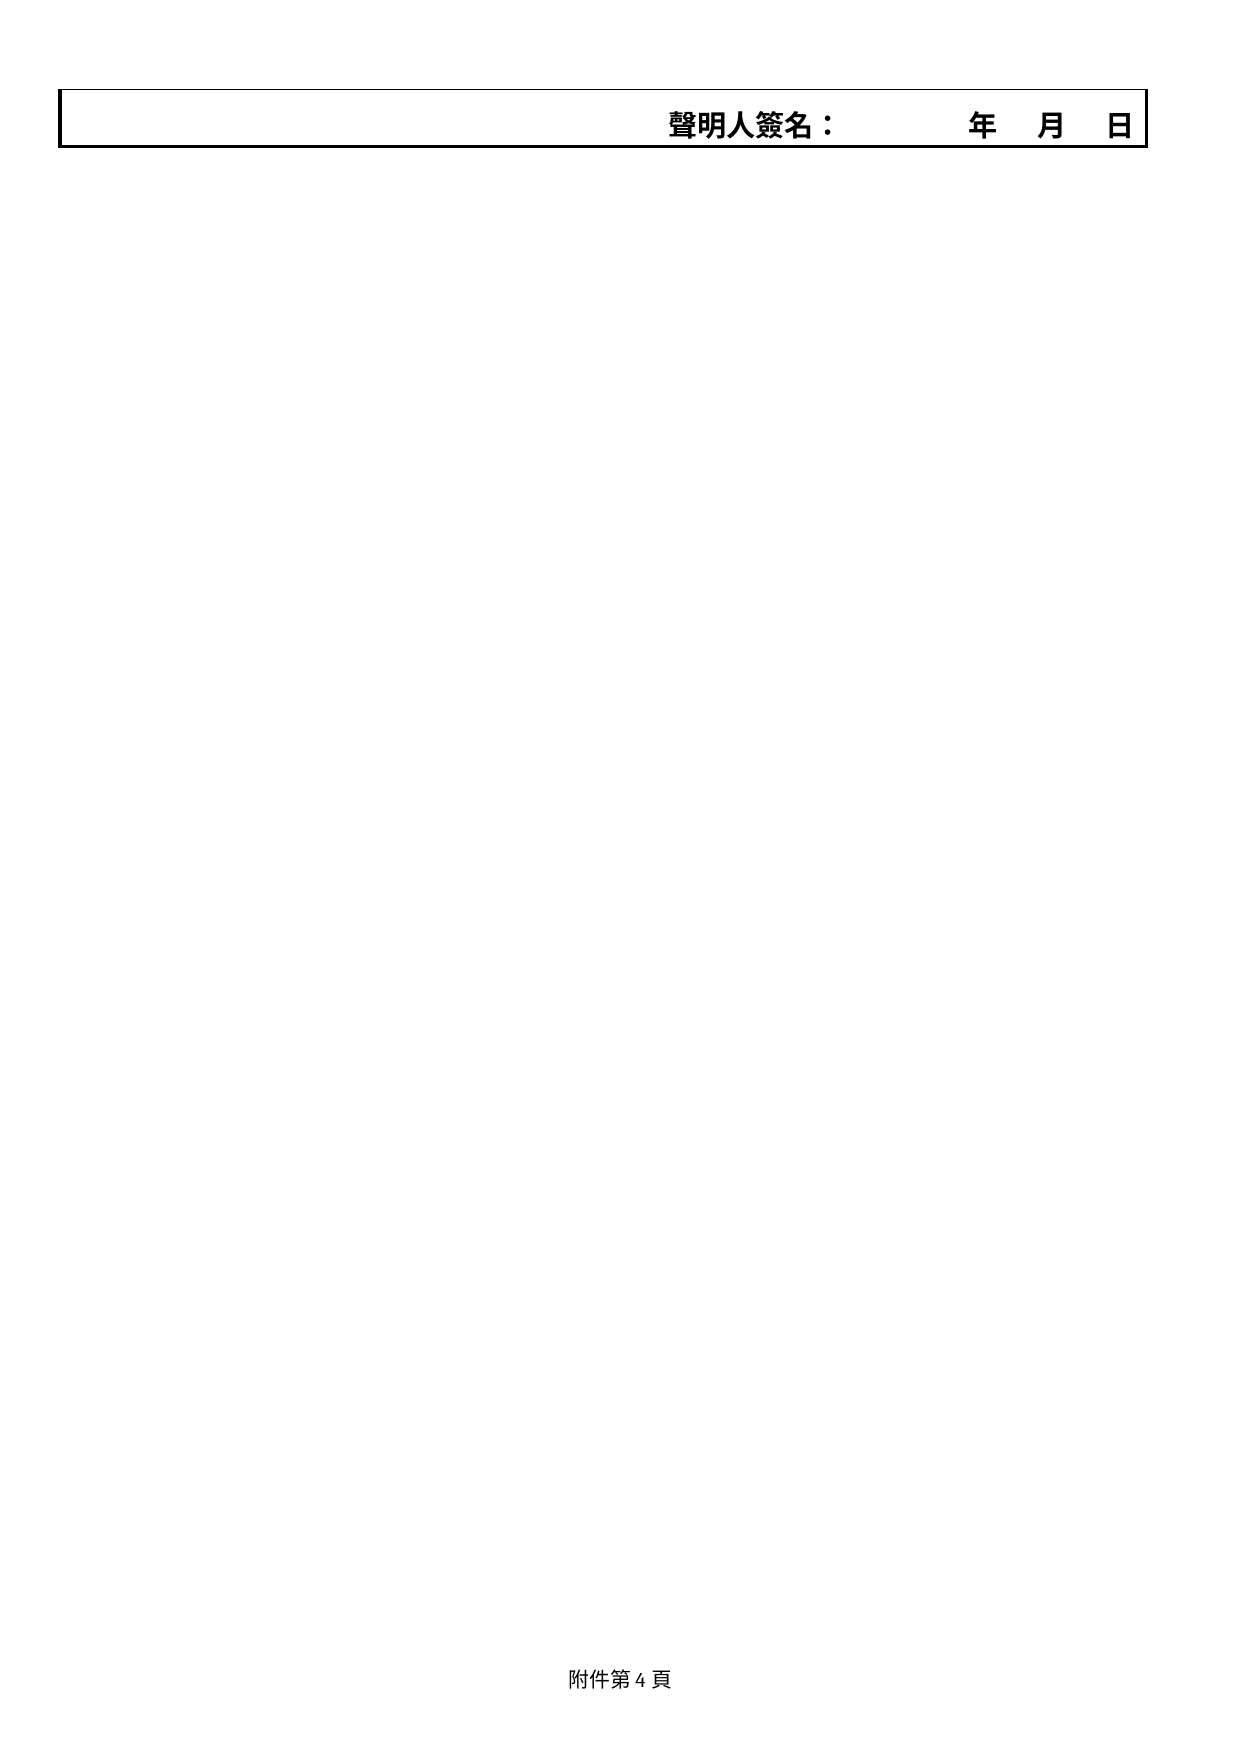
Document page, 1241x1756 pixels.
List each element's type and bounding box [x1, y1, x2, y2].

table_cell [62, 90, 1145, 144]
